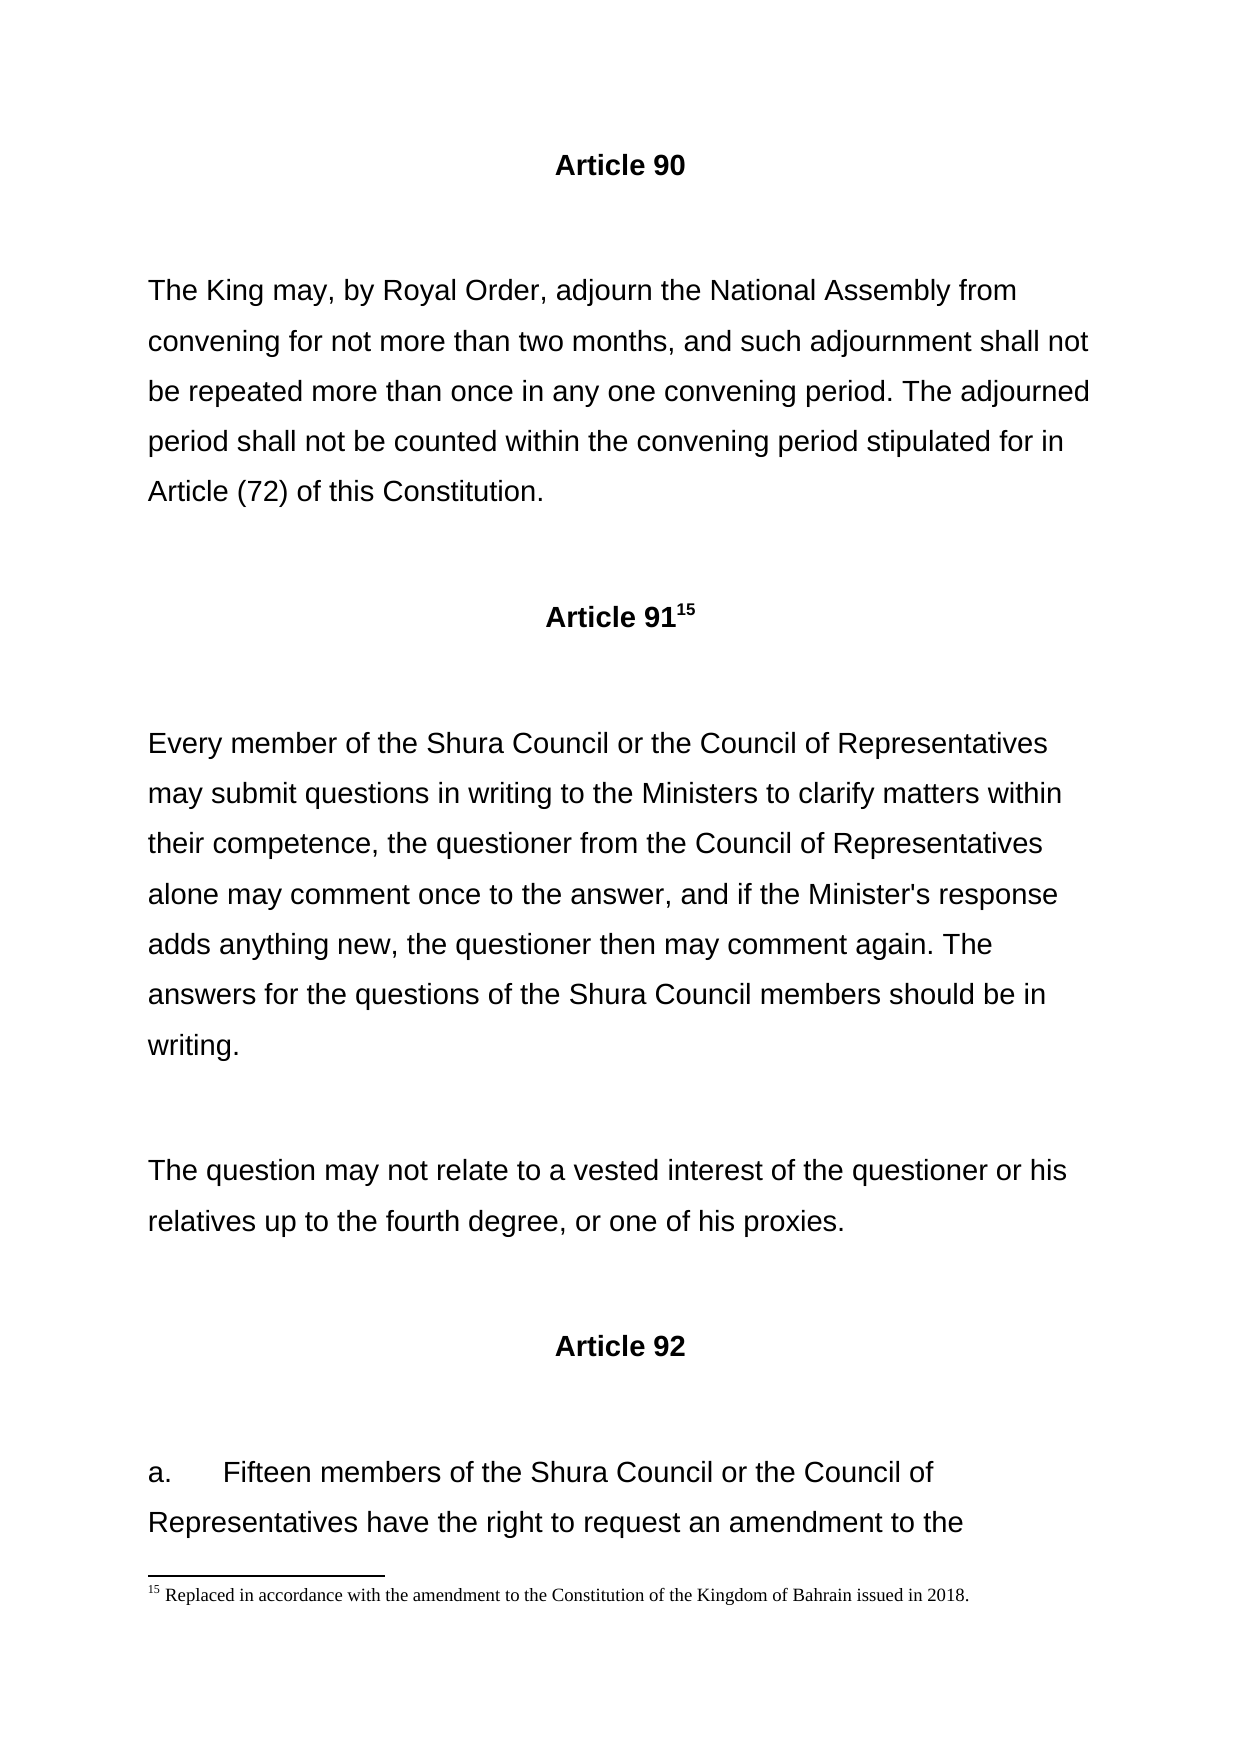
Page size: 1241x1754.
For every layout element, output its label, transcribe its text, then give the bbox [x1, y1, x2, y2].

text Article 92 [148, 1329, 1093, 1363]
text Article 91 [148, 600, 1093, 634]
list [148, 1455, 1093, 1539]
text Article 90 [148, 148, 1093, 181]
text The King may, by Royal Order, adjourn the National Assembly from convening for not more than two months, and such adjournment shall not be repeated more than once in any one convening period. The adjourned period shall not be counted within the convening period stipulated for in Article (72) of this Constitution. [148, 273, 1093, 508]
text Every member of the Shura Council or the Council of Representatives may submit questions in writing to the Ministers to clarify matters within their competence, the questioner from the Council of Representatives alone may comment once to the answer, and if the Minister's response adds anything new, the questioner then may comment again. The answers for the questions of the Shura Council members should be in writing. [148, 726, 1093, 1061]
text The question may not relate to a vested interest of the questioner or his relatives up to the fourth degree, or one of his proxies. [148, 1153, 1093, 1237]
